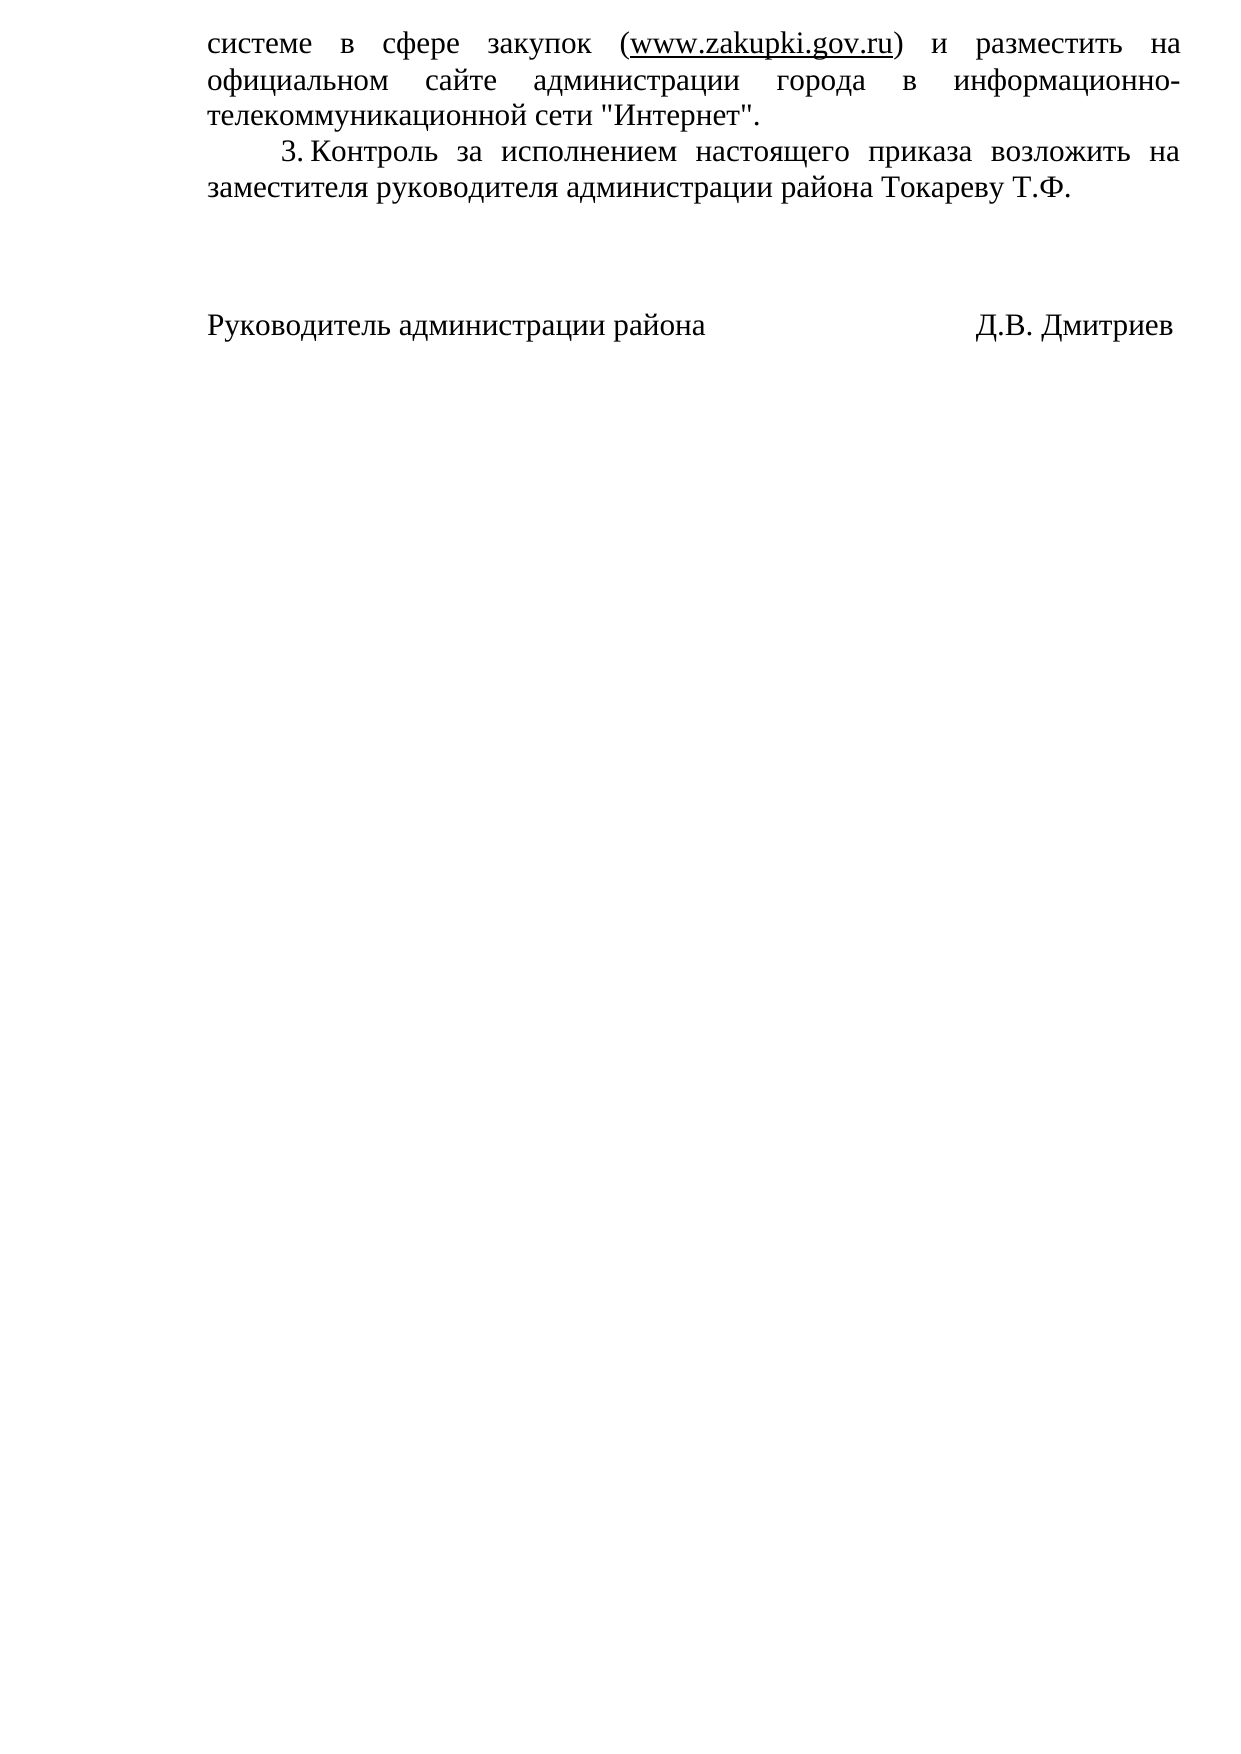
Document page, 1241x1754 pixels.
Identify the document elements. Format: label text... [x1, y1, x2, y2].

text Руководитель администрации района Д.В. Дмитриев [207, 312, 1181, 341]
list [207, 25, 1181, 133]
list Контроль за исполнением настоящего приказа возложить на заместителя руководителя администрации района Токареву Т.Ф. [207, 133, 1181, 204]
